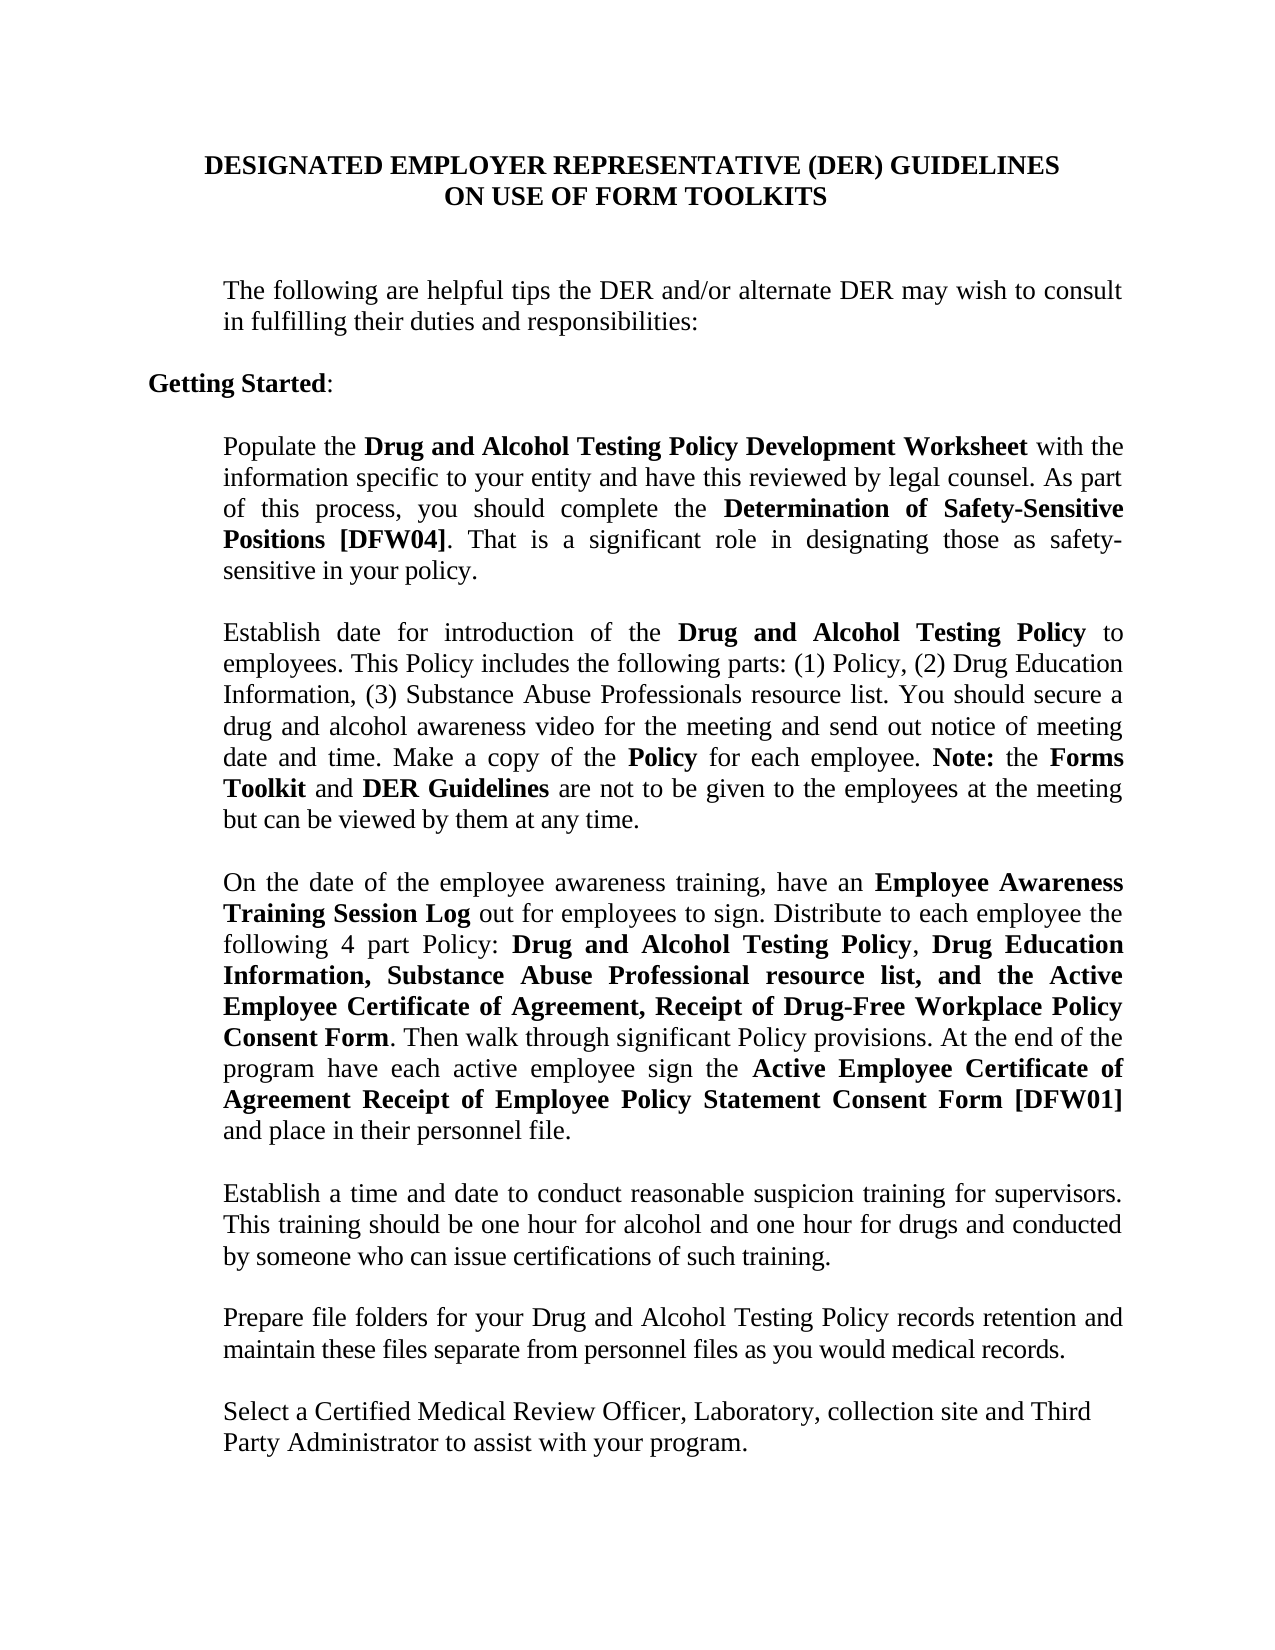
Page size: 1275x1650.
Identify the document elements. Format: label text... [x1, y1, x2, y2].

text The following are helpful tips the DER and/or alternate DER may wish to consult in fulfilling their duties and responsibilities: [223, 274, 1124, 337]
text DESIGNATED EMPLOYER REPRESENTATIVE (DER) GUIDELINES ON USE OF FORM TOOLKITS [148, 150, 1124, 212]
text Establish date for introduction of the Drug and Alcohol Testing Policy to employees. This Policy includes the following parts: (1) Policy, (2) Drug Education Information, (3) Substance Abuse Professionals resource list. You should secure a drug and alcohol awareness video for the meeting and send out notice of meeting date and time. Make a copy of the Policy for each employee. Note: the Forms Toolkit and DER Guidelines are not to be given to the employees at the meeting but can be viewed by them at any time. [223, 617, 1124, 834]
text Getting Started: [148, 367, 1124, 398]
text Select a Certified Medical Review Officer, Laboratory, collection site and Third Party Administrator to assist with your program. [223, 1396, 1094, 1458]
text Populate the Drug and Alcohol Testing Policy Development Worksheet with the information specific to your entity and have this reviewed by legal counsel. As part of this process, you should complete the Determination of Safety-Sensitive Positions [DFW04]. That is a significant role in designating those as safety-sensitive in your policy. [223, 430, 1124, 585]
text On the date of the employee awareness training, have an Employee Awareness Training Session Log out for employees to sign. Distribute to each employee the following 4 part Policy: Drug and Alcohol Testing Policy, Drug Education Information, Substance Abuse Professional resource list, and the Active Employee Certificate of Agreement, Receipt of Drug-Free Workplace Policy Consent Form. Then walk through significant Policy provisions. At the end of the program have each active employee sign the Active Employee Certificate of Agreement Receipt of Employee Policy Statement Consent Form [DFW01] and place in their personnel file. [223, 867, 1124, 1146]
text Prepare file folders for your Drug and Alcohol Testing Policy records retention and maintain these files separate from personnel files as you would medical records. [223, 1302, 1124, 1365]
text Establish a time and date to conduct reasonable suspicion training for supervisors. This training should be one hour for alcohol and one hour for drugs and conducted by someone who can issue certifications of such training. [223, 1178, 1124, 1271]
